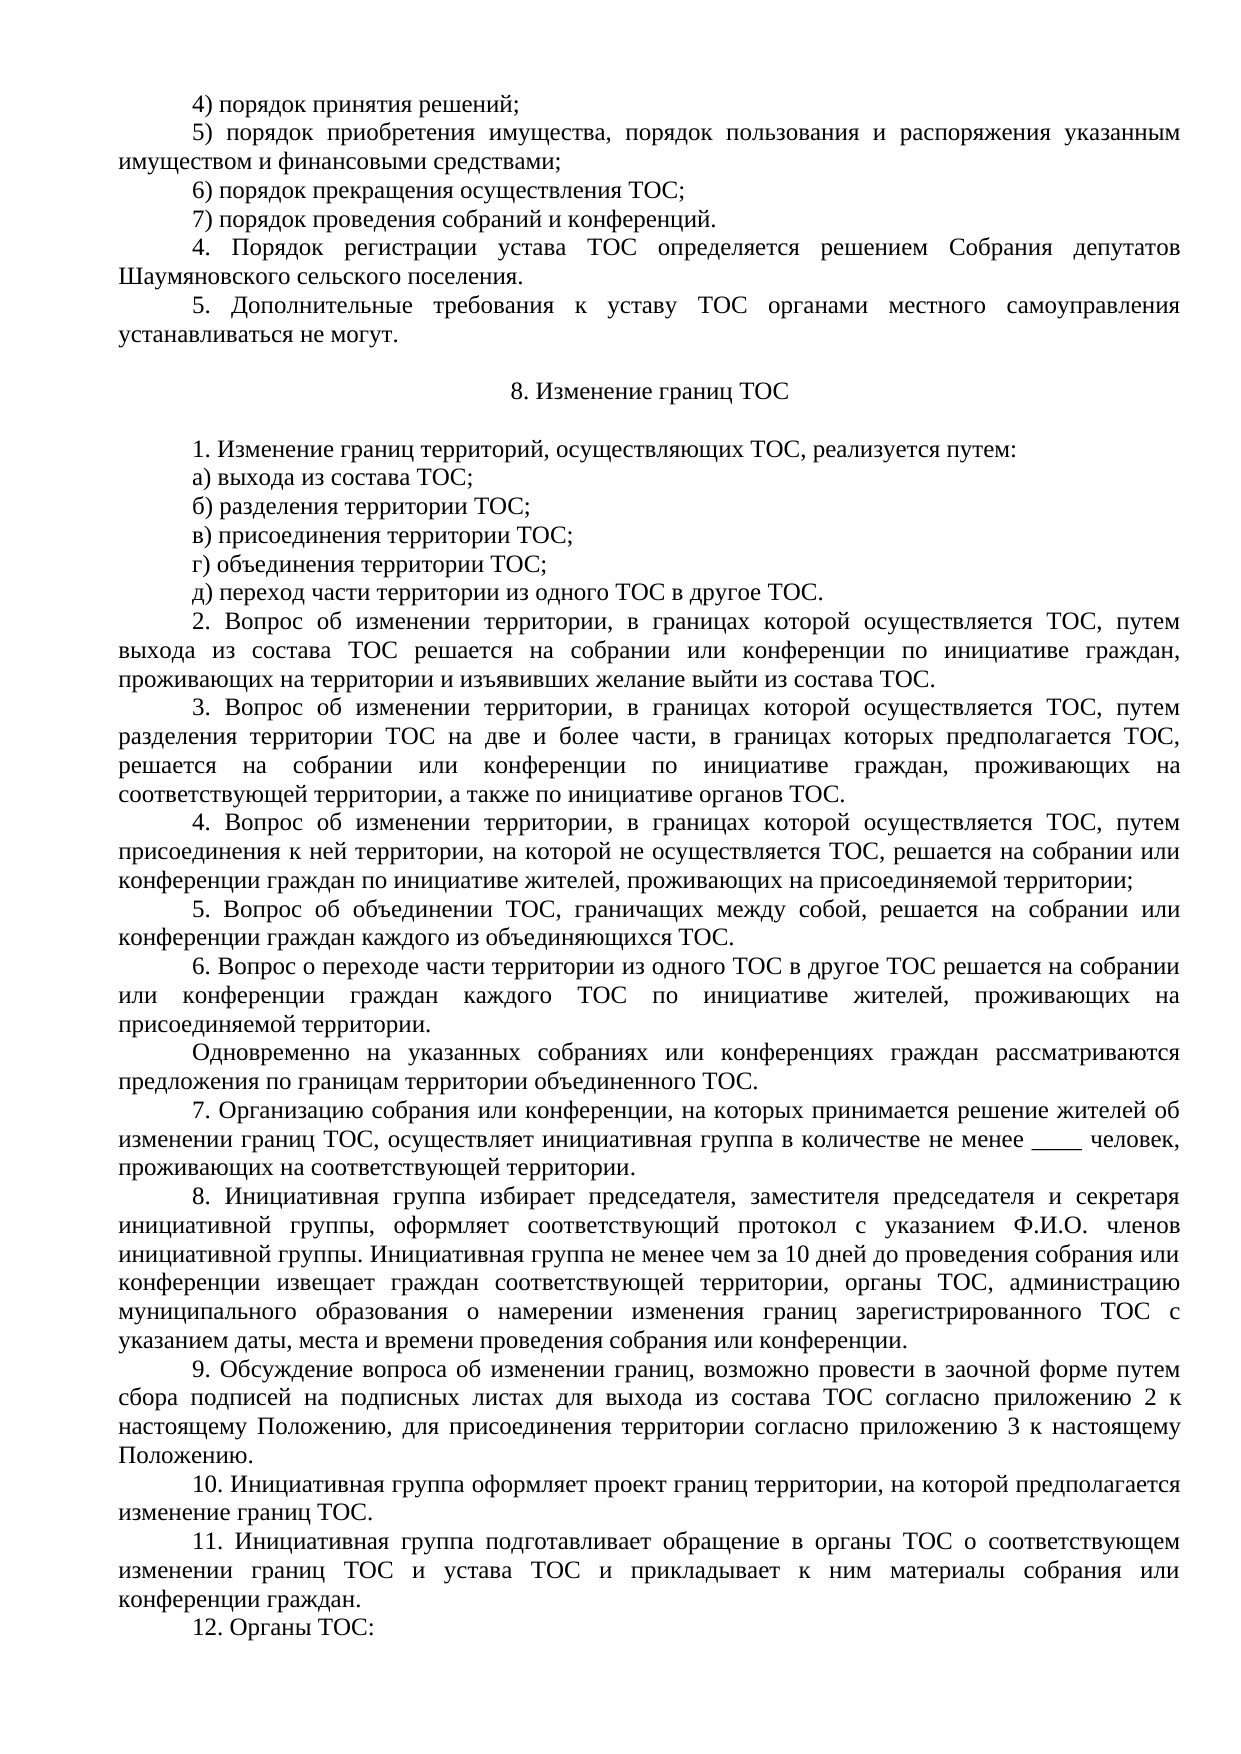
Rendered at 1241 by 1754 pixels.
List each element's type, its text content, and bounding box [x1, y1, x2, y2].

text в) присоединения территории ТОС; [118, 520, 1181, 549]
text Одновременно на указанных собраниях или конференциях граждан рассматриваются предложения по границам территории объединенного ТОС. [118, 1037, 1181, 1095]
text 4. Вопрос об изменении территории, в границах которой осуществляется ТОС, путем присоединения к ней территории, на которой не осуществляется ТОС, решается на собрании или конференции граждан по инициативе жителей, проживающих на присоединяемой территории; [118, 807, 1181, 894]
text д) переход части территории из одного ТОС в другое ТОС. [118, 577, 1181, 606]
text 5) порядок приобретения имущества, порядок пользования и распоряжения указанным имуществом и финансовыми средствами; [118, 117, 1181, 175]
text 2. Вопрос об изменении территории, в границах которой осуществляется ТОС, путем выхода из состава ТОС решается на собрании или конференции по инициативе граждан, проживающих на территории и изъявивших желание выйти из состава ТОС. [118, 606, 1181, 692]
text 11. Инициативная группа подготавливает обращение в органы ТОС о соответствующем изменении границ ТОС и устава ТОС и прикладывает к ним материалы собрания или конференции граждан. [118, 1526, 1181, 1612]
text а) выхода из состава ТОС; [118, 462, 1181, 491]
text 5. Дополнительные требования к уставу ТОС органами местного самоуправления устанавливаться не могут. [118, 290, 1181, 347]
text 7) порядок проведения собраний и конференций. [118, 204, 1181, 232]
text 6. Вопрос о переходе части территории из одного ТОС в другое ТОС решается на собрании или конференции граждан каждого ТОС по инициативе жителей, проживающих на присоединяемой территории. [118, 951, 1181, 1037]
text 4) порядок принятия решений; [118, 89, 1181, 117]
text 8. Изменение границ ТОС [118, 376, 1181, 405]
text 12. Органы ТОС: [118, 1612, 1181, 1641]
text г) объединения территории ТОС; [118, 549, 1181, 577]
text 3. Вопрос об изменении территории, в границах которой осуществляется ТОС, путем разделения территории ТОС на две и более части, в границах которых предполагается ТОС, решается на собрании или конференции по инициативе граждан, проживающих на соответствующей территории, а также по инициативе органов ТОС. [118, 692, 1181, 807]
text 5. Вопрос об объединении ТОС, граничащих между собой, решается на собрании или конференции граждан каждого из объединяющихся ТОС. [118, 894, 1181, 951]
text б) разделения территории ТОС; [118, 491, 1181, 520]
text 1. Изменение границ территорий, осуществляющих ТОС, реализуется путем: [118, 434, 1181, 462]
text 4. Порядок регистрации устава ТОС определяется решением Собрания депутатов Шаумяновского сельского поселения. [118, 232, 1181, 290]
text 7. Организацию собрания или конференции, на которых принимается решение жителей об изменении границ ТОС, осуществляет инициативная группа в количестве не менее ____ человек, проживающих на соответствующей территории. [118, 1095, 1181, 1181]
text 8. Инициативная группа избирает председателя, заместителя председателя и секретаря инициативной группы, оформляет соответствующий протокол с указанием Ф.И.О. членов инициативной группы. Инициативная группа не менее чем за 10 дней до проведения собрания или конференции извещает граждан соответствующей территории, органы ТОС, администрацию муниципального образования о намерении изменения границ зарегистрированного ТОС с указанием даты, места и времени проведения собрания или конференции. [118, 1181, 1181, 1354]
text 6) порядок прекращения осуществления ТОС; [118, 175, 1181, 204]
text 9. Обсуждение вопроса об изменении границ, возможно провести в заочной форме путем сбора подписей на подписных листах для выхода из состава ТОС согласно приложению 2 к настоящему Положению, для присоединения территории согласно приложению 3 к настоящему Положению. [118, 1354, 1181, 1469]
text 10. Инициативная группа оформляет проект границ территории, на которой предполагается изменение границ ТОС. [118, 1469, 1181, 1526]
